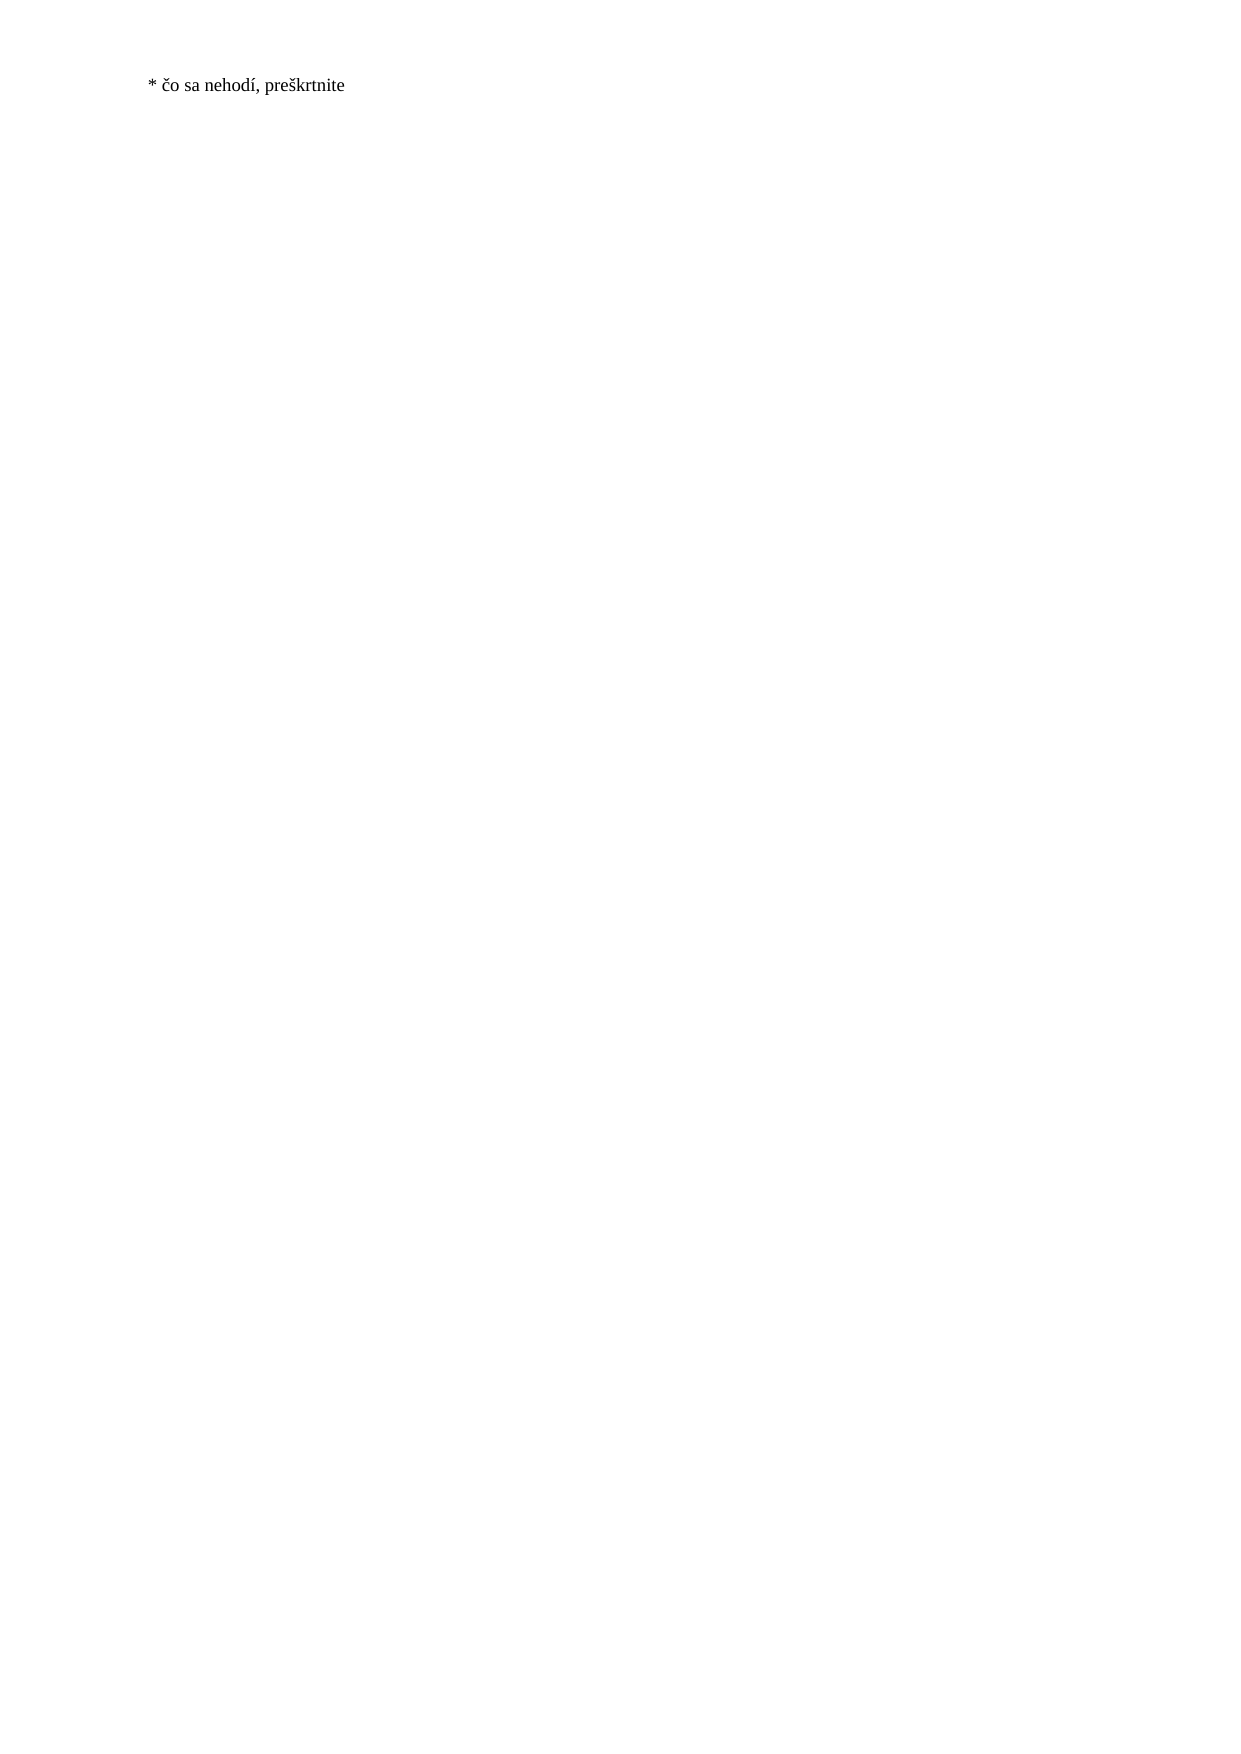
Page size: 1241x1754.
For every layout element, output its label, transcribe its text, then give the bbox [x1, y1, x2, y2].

text * čo sa nehodí, preškrtnite [148, 74, 1093, 95]
